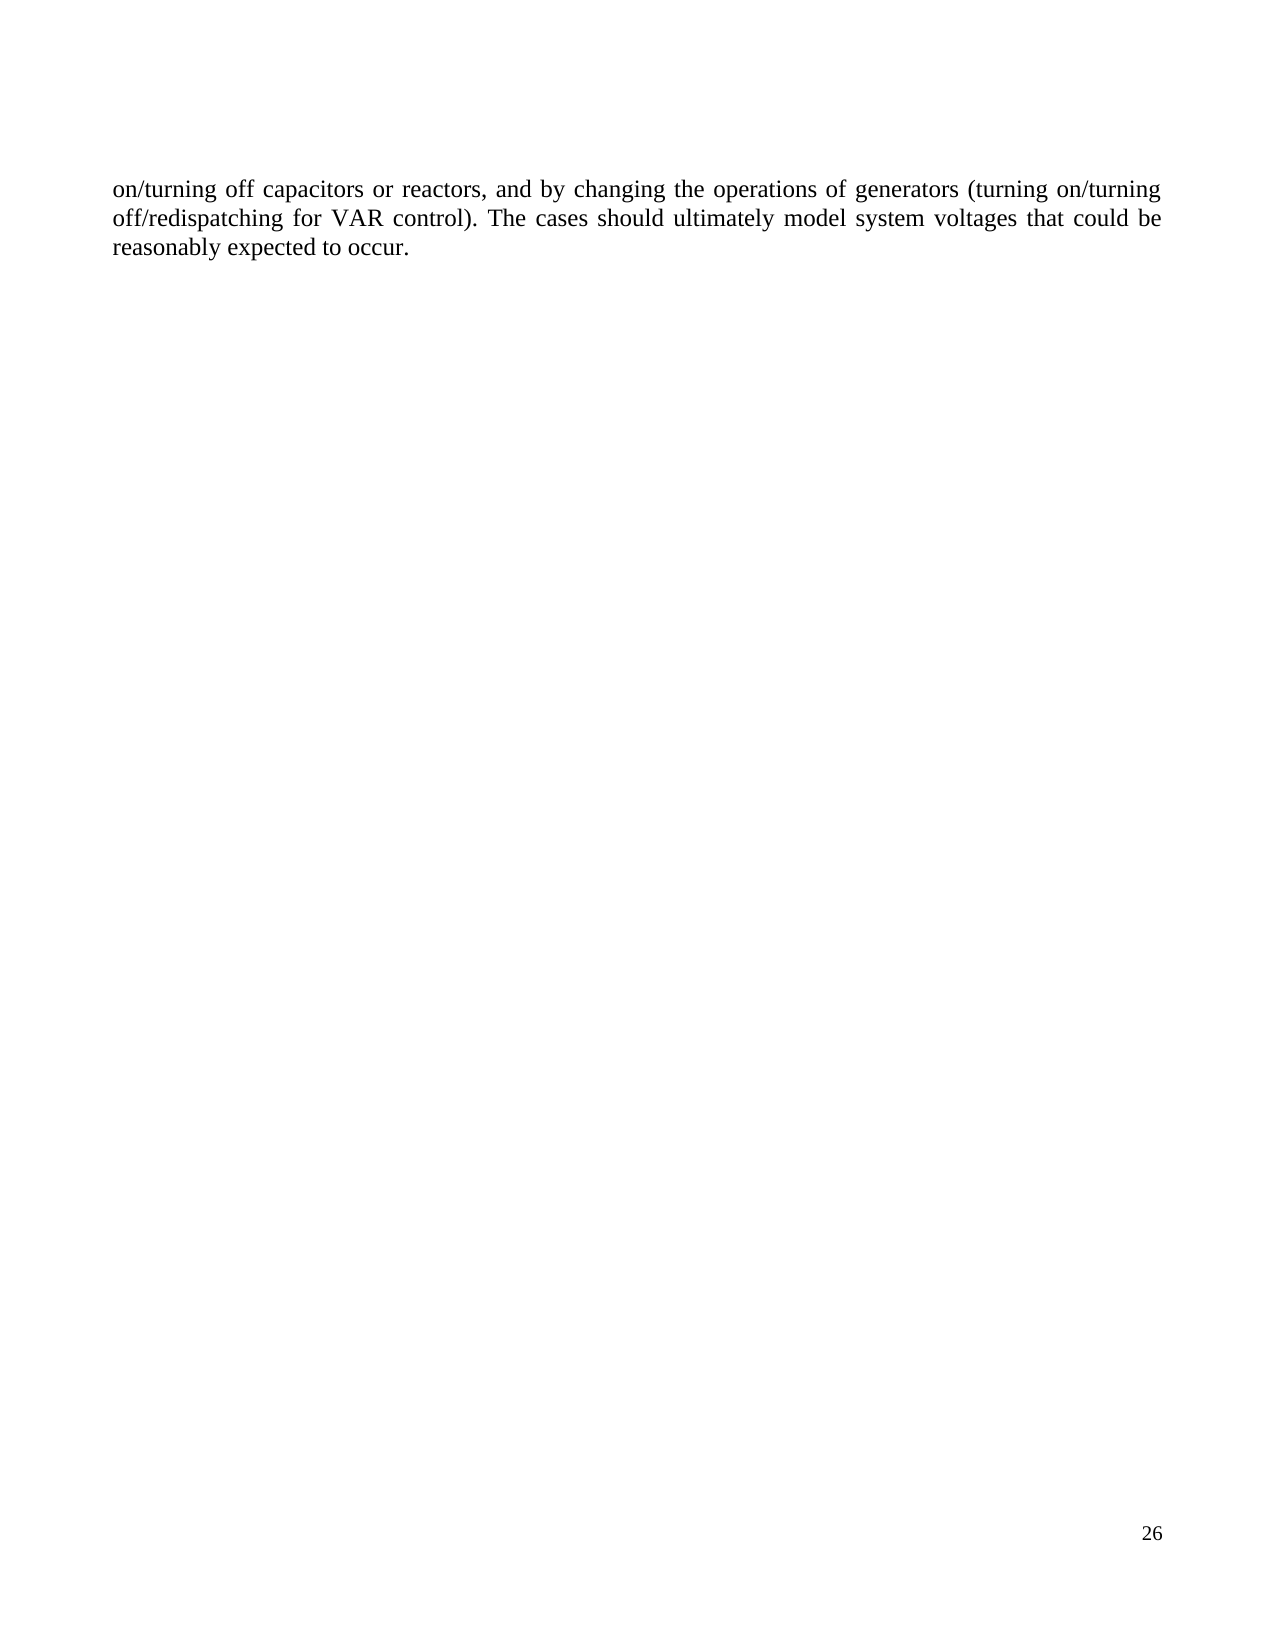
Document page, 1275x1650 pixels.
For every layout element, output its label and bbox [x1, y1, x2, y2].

list [112, 174, 1162, 260]
